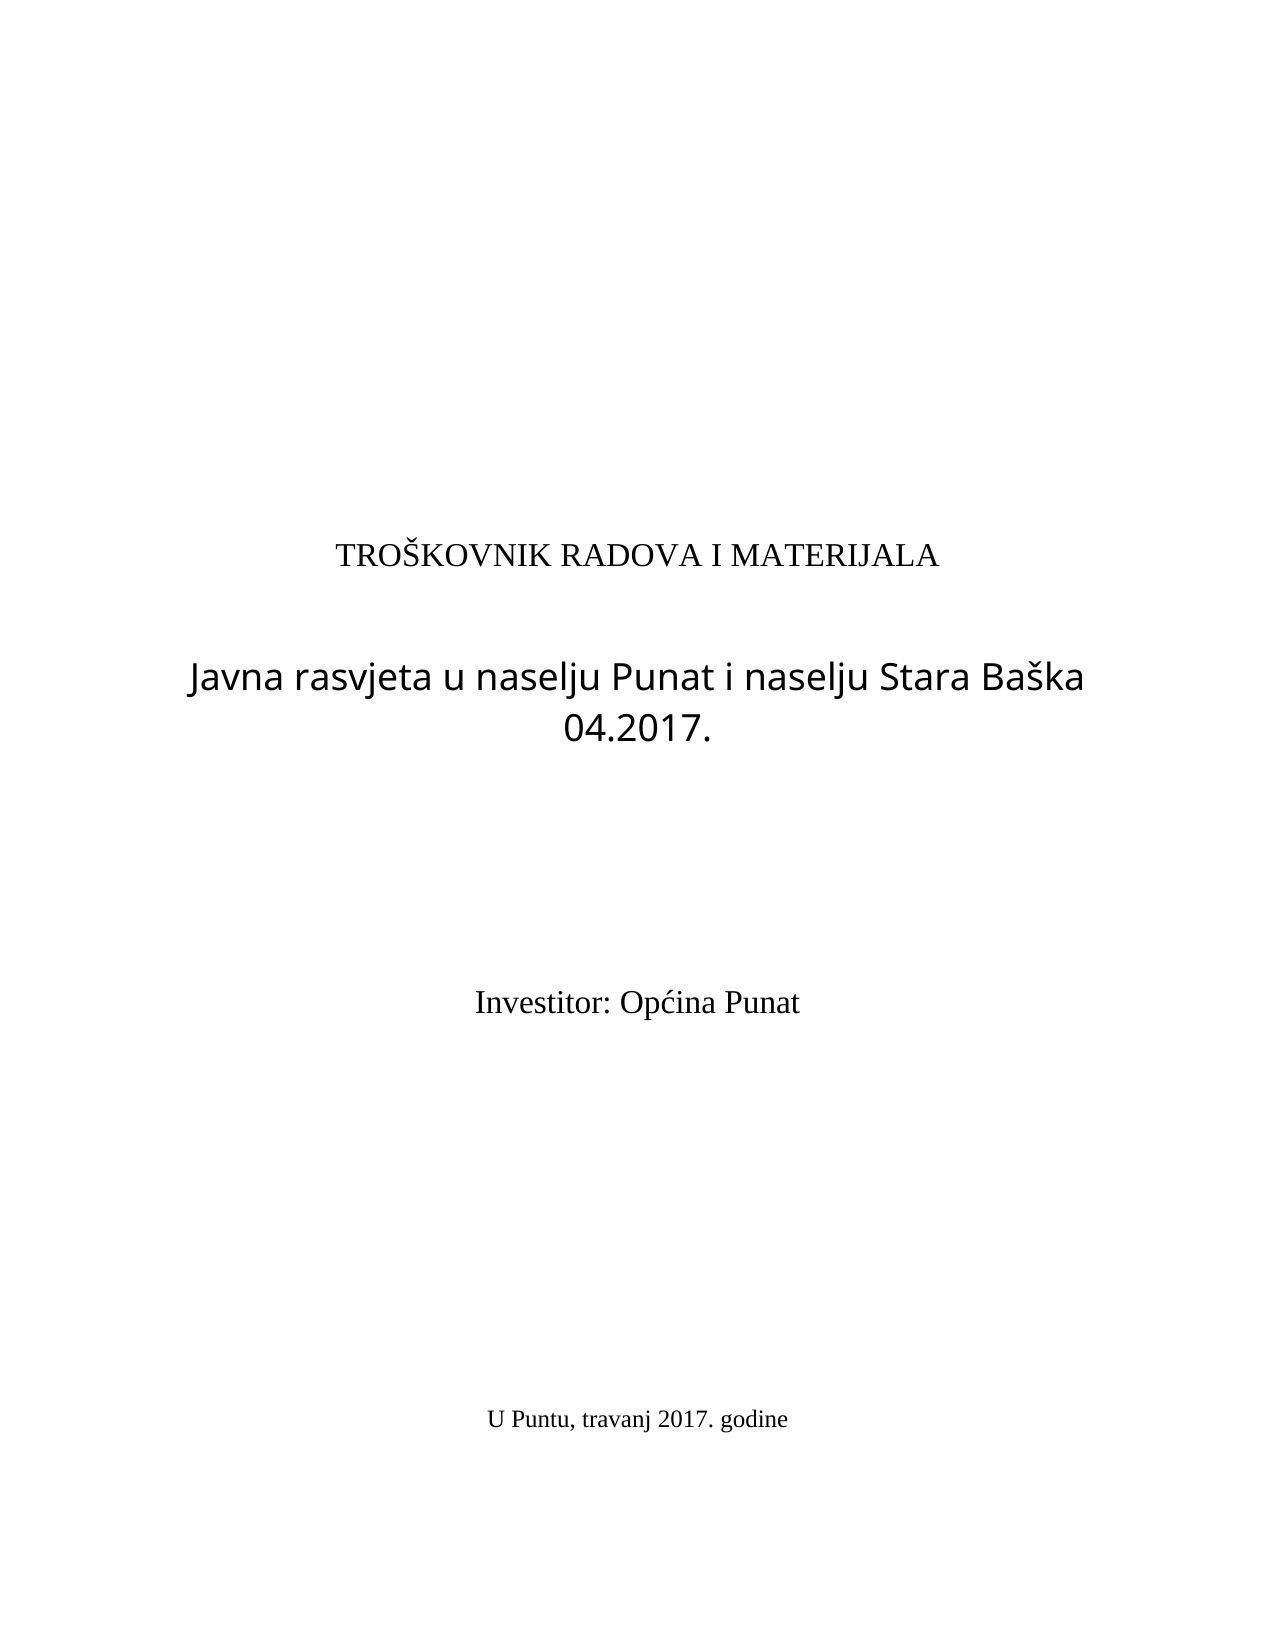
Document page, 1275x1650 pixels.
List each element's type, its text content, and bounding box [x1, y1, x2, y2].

text TROŠKOVNIK RADOVA I MATERIJALA [187, 535, 1087, 573]
text U Puntu, travanj 2017. godine [187, 1404, 1087, 1432]
text Javna rasvjeta u naselju Punat i naselju Stara Baška [187, 650, 1087, 701]
text Investitor: Općina Punat [187, 982, 1087, 1020]
text 04.2017. [187, 701, 1087, 752]
